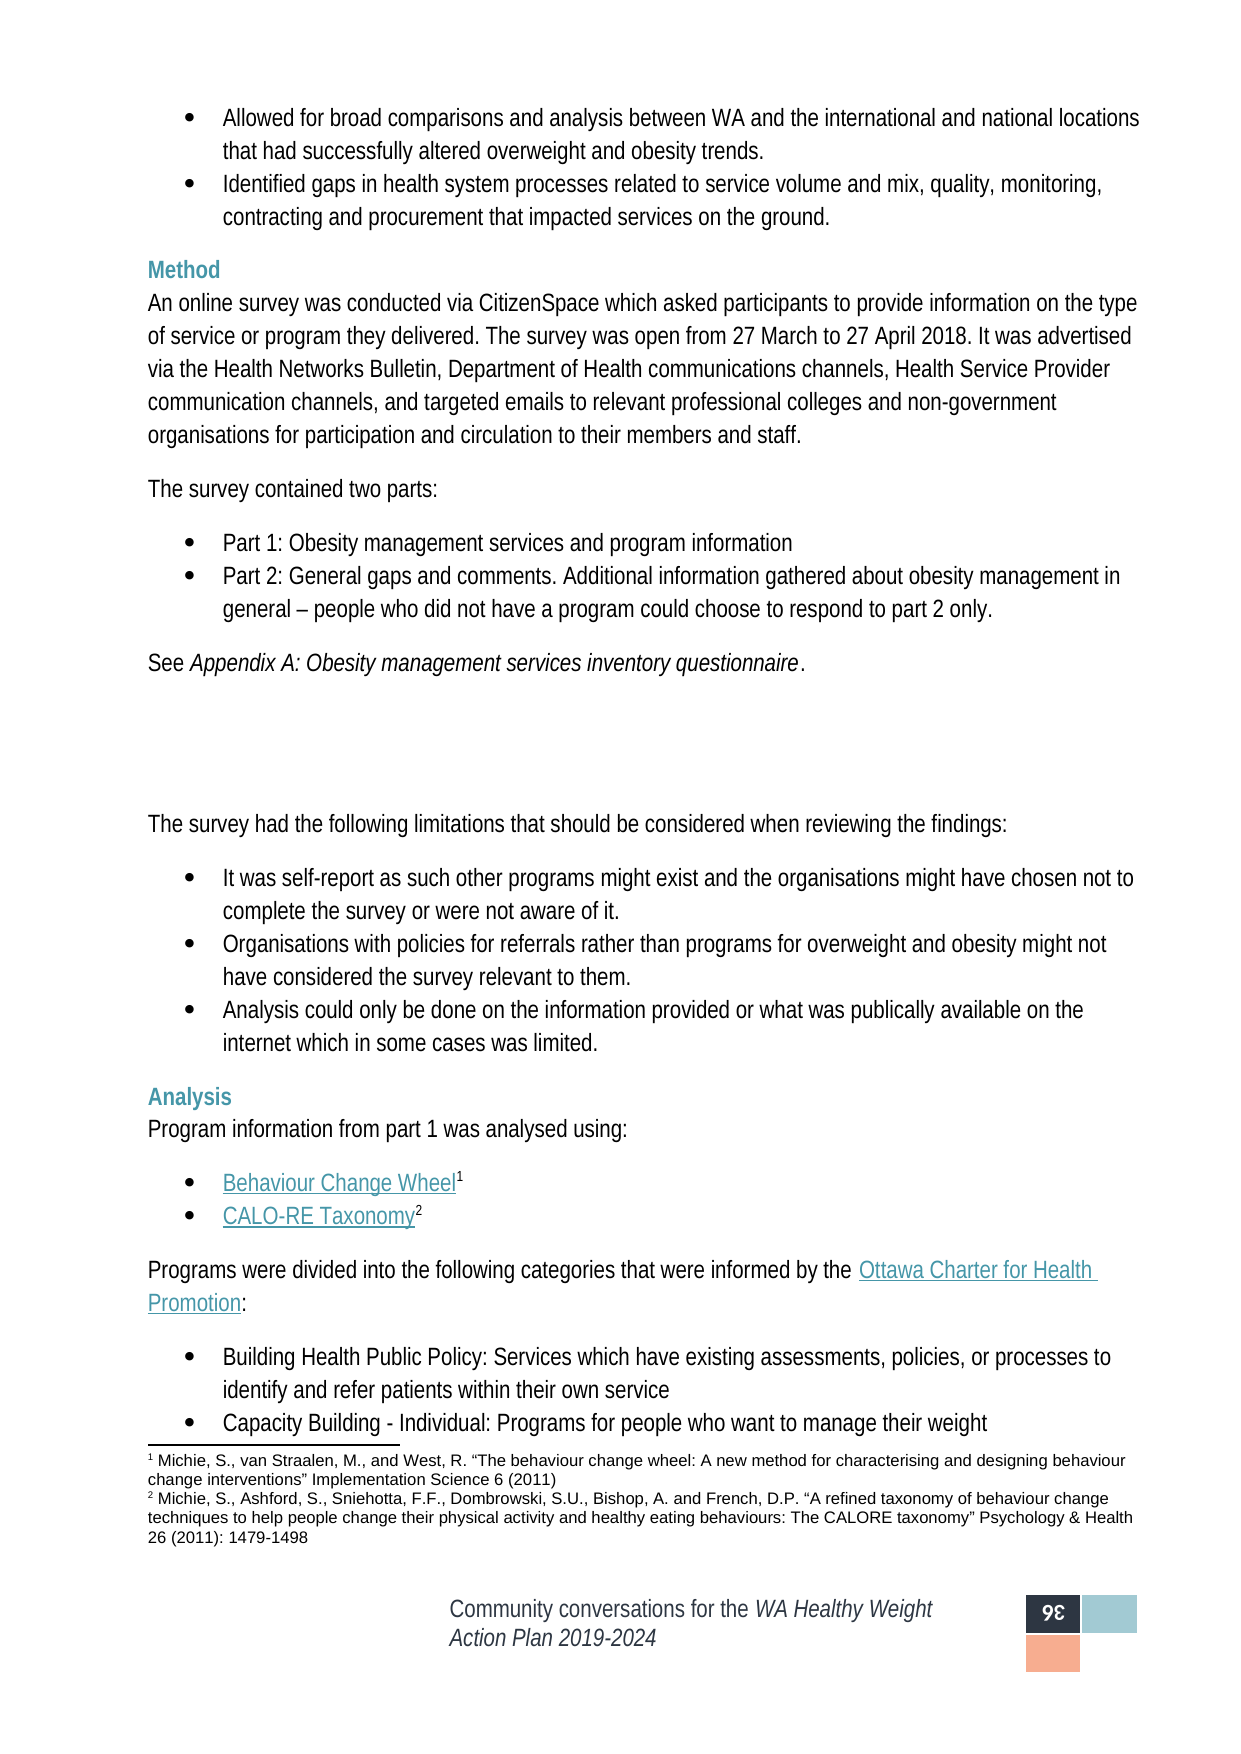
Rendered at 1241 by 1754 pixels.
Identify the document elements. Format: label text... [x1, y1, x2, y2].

list Part 1: Obesity management services and program information [185, 527, 1152, 556]
list Allowed for broad comparisons and analysis between WA and the international and national locations that had successfully altered overweight and obesity trends. [185, 102, 1152, 164]
list Part 2: General gaps and comments. Additional information gathered about obesity management in general – people who did not have a program could choose to respond to part 2 only. [185, 561, 1152, 622]
list Building Health Public Policy: Services which have existing assessments, policies, or processes to identify and refer patients within their own service [185, 1342, 1152, 1404]
text Programs were divided into the following categories that were informed by the Ottawa Charter for Health Promotion: [148, 1255, 1152, 1317]
text The survey had the following limitations that should be considered when reviewing the findings: [148, 809, 1152, 837]
list CALO-RE Taxonomy [185, 1201, 1152, 1230]
list Analysis could only be done on the information provided or what was publically available on the internet which in some cases was limited. [185, 994, 1152, 1056]
subtitle Method [148, 255, 1152, 284]
list Behaviour Change Wheel [185, 1168, 1152, 1197]
text The survey contained two parts: [148, 474, 1152, 502]
text An online survey was conducted via CitizenSpace which asked participants to provide information on the type of service or program they delivered. The survey was open from 27 March to 27 April 2018. It was advertised via the Health Networks Bulletin, Department of Health communications channels, Health Service Provider communication channels, and targeted emails to relevant professional colleges and non-government organisations for participation and circulation to their members and staff. [148, 288, 1152, 449]
list Identified gaps in health system processes related to service volume and mix, quality, monitoring, contracting and procurement that impacted services on the ground. [185, 168, 1152, 230]
text See Appendix A: Obesity management services inventory questionnaire. [148, 647, 1152, 676]
list It was self-report as such other programs might exist and the organisations might have chosen not to complete the survey or were not aware of it. [185, 862, 1152, 924]
list Organisations with policies for referrals rather than programs for overweight and obesity might not have considered the survey relevant to them. [185, 928, 1152, 990]
text Program information from part 1 was analysed using: [148, 1114, 1152, 1143]
list Capacity Building - Individual: Programs for people who want to manage their weight [185, 1408, 1152, 1437]
subtitle Analysis [148, 1081, 1152, 1110]
